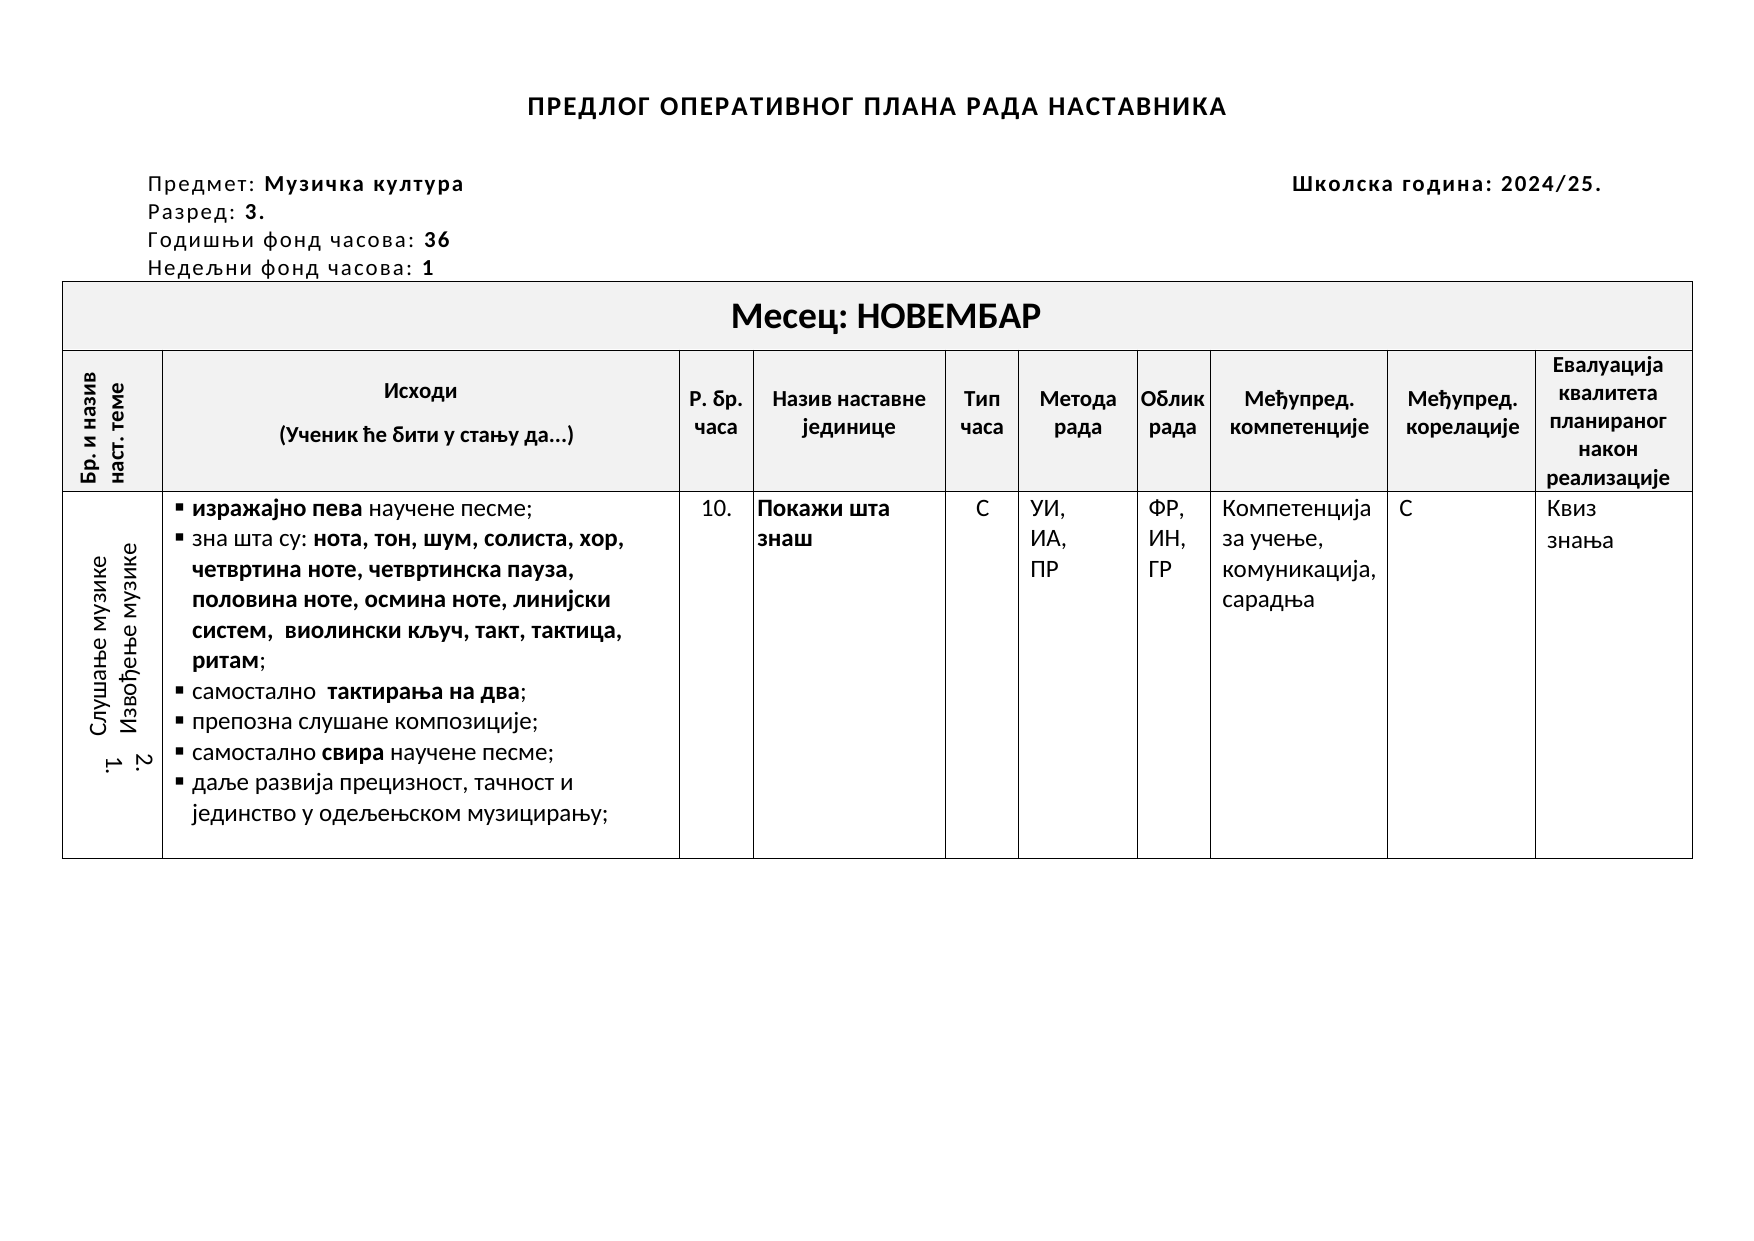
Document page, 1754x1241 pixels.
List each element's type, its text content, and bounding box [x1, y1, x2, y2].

table_cell Евалуација квалитета планираног након реализације [1536, 351, 1692, 491]
table_cell Бр. и назив наст. теме [63, 351, 162, 491]
table_cell Исходи (Ученик ће бити у стању да...) [163, 351, 679, 491]
table_cell Међупред. компетенције [1211, 351, 1387, 491]
table_cell С [946, 492, 1018, 858]
text Разред: 3. [148, 197, 1606, 225]
table_cell изражајно пева научене песме; зна шта су: нота, тон, шум, солиста, хор, четвртина ноте, четвртинска пауза, половина ноте, осмина ноте, линијски систем, виолински кључ, такт, тактица, ритам; самостално тактирања на два; препозна слушане композиције; самостално свира научене песме; даље развија прецизност, тачност и јединство у одељењском музицирању; [163, 492, 679, 858]
table_header Месец: НОВЕМБАР [63, 282, 1692, 349]
text Недељни фонд часова: 1 [148, 253, 1606, 281]
table_cell Слушање музике Извођење музике [63, 492, 162, 858]
text Годишњи фонд часова: 36 [148, 225, 1606, 253]
text Предмет: Музичка култура Школска година: 2024/25. [148, 169, 1606, 197]
table_cell Компетенција за учење, комуникација, сарадња [1211, 492, 1387, 858]
table_cell Квиз знања [1536, 492, 1692, 858]
table_cell Покажи шта знаш [754, 492, 945, 858]
table_cell Међупред. корелације [1388, 351, 1535, 491]
table_cell Метода рада [1019, 351, 1137, 491]
table_cell 10. [680, 492, 753, 858]
table_cell Назив наставне јединице [754, 351, 945, 491]
table_cell Облик рада [1138, 351, 1210, 491]
table_cell УИ, ИA, ПР [1019, 492, 1137, 858]
table_cell Тип часа [946, 351, 1018, 491]
table_cell С [1388, 492, 1535, 858]
table_cell Р. бр. часа [680, 351, 753, 491]
table_cell ФР, ИН, ГР [1138, 492, 1210, 858]
text ПРЕДЛОГ ОПЕРАТИВНОГ ПЛАНА РАДА НАСТАВНИКА [148, 89, 1606, 122]
